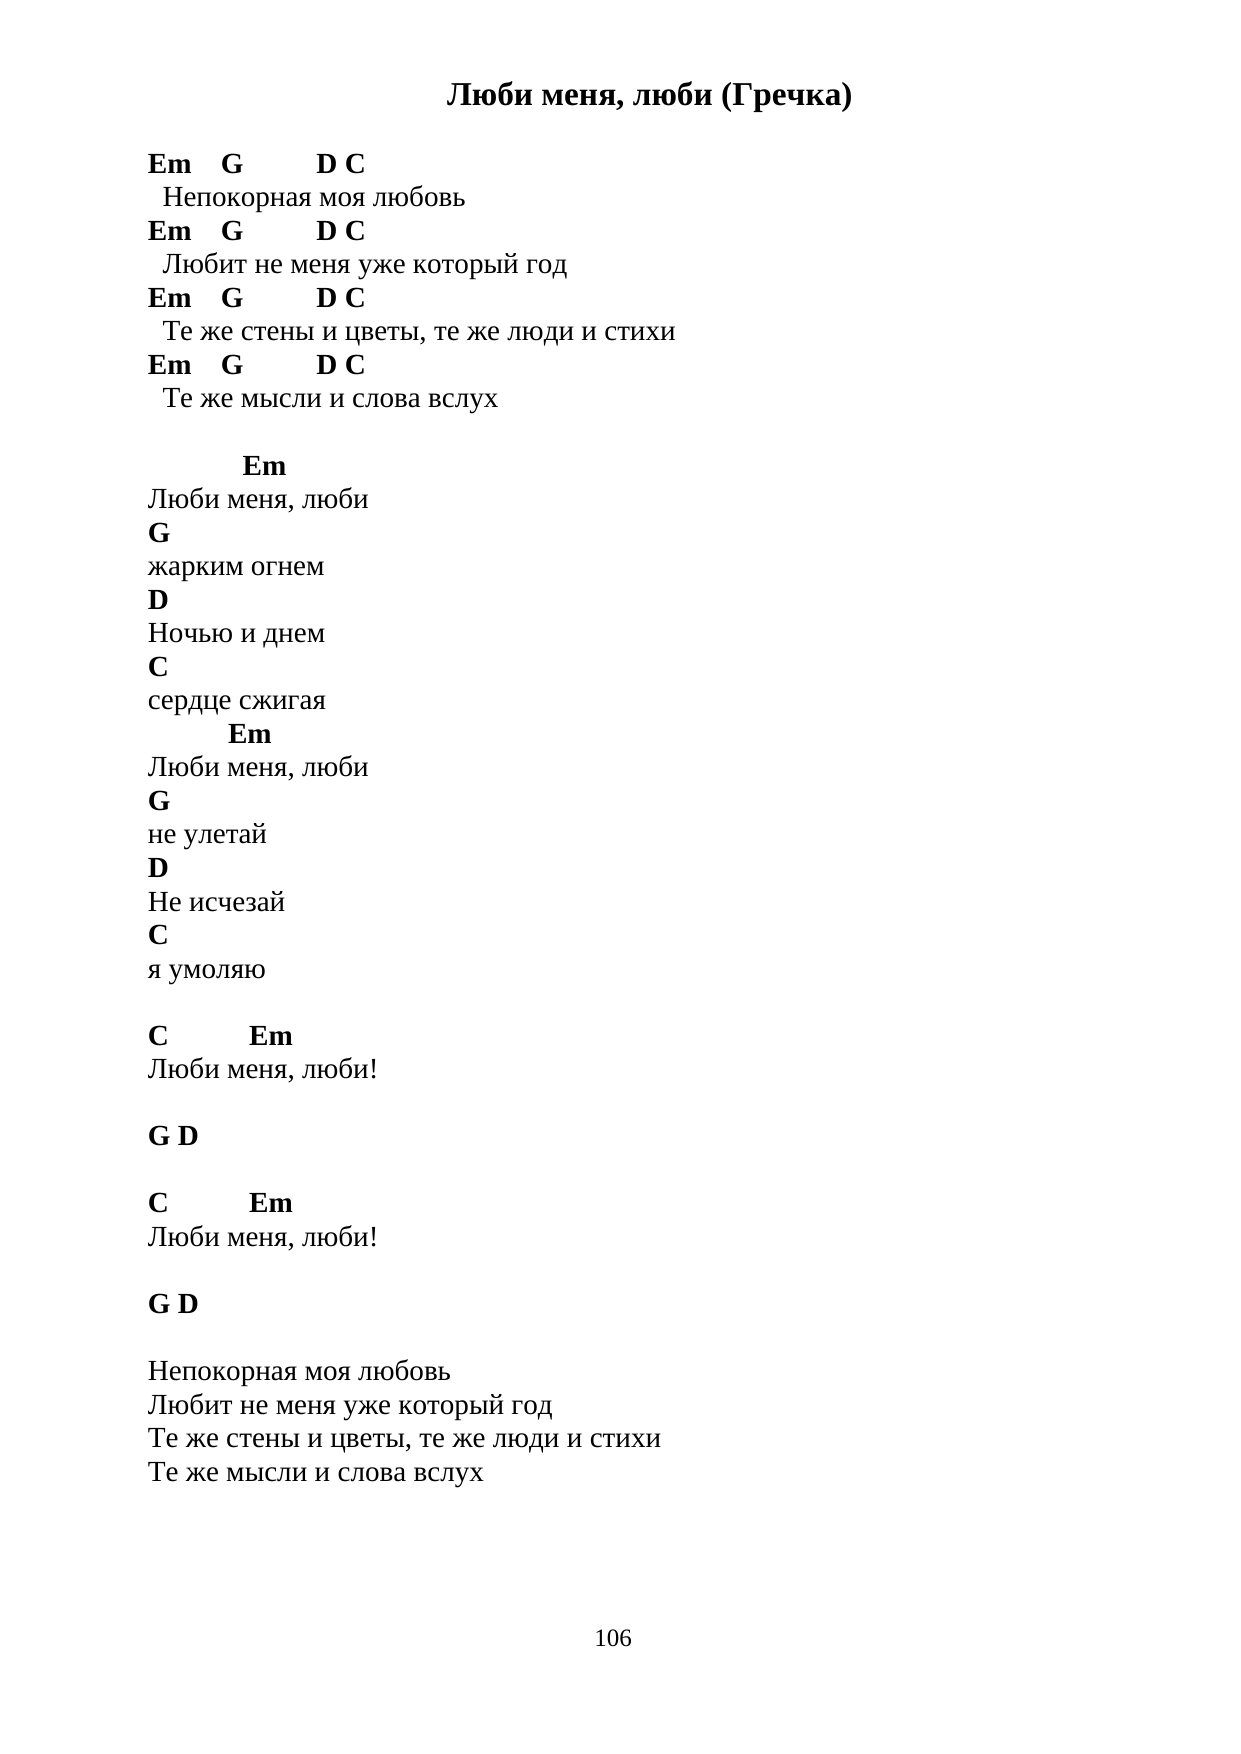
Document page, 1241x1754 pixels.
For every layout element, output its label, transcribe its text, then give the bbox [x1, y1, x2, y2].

text Em G D C [148, 213, 1078, 246]
text Em G D C [148, 280, 1078, 313]
text Люби меня, люби! [148, 1051, 1078, 1085]
text Любит не меня уже который год [148, 1387, 1078, 1420]
text Те же стены и цветы, те же люди и стихи [148, 313, 1078, 347]
text сердце сжигая [148, 682, 1078, 716]
text Em G D C [148, 347, 1078, 381]
text Те же мысли и слова вслух [148, 381, 1078, 414]
text D [148, 850, 1078, 884]
text C Em [148, 1018, 1078, 1051]
text Непокорная моя любовь [148, 179, 1078, 213]
text G D [148, 1286, 1078, 1320]
text Люби меня, люби [148, 481, 1078, 515]
text я умоляю [148, 951, 1078, 984]
text Ночью и днем [148, 615, 1078, 649]
text Любит не меня уже который год [148, 246, 1078, 280]
text Те же мысли и слова вслух [148, 1454, 1078, 1487]
text Не исчезай [148, 884, 1078, 917]
text Em [148, 716, 1078, 749]
text G [148, 515, 1078, 548]
text C [148, 917, 1078, 951]
text G D [148, 1118, 1078, 1152]
text D [148, 582, 1078, 615]
text G [148, 783, 1078, 817]
text не улетай [148, 817, 1078, 850]
text C [148, 649, 1078, 682]
text Непокорная моя любовь [148, 1353, 1078, 1387]
text Те же стены и цветы, те же люди и стихи [148, 1420, 1078, 1454]
text жарким огнем [148, 548, 1078, 582]
text Люби меня, люби! [148, 1219, 1078, 1253]
text C Em [148, 1186, 1078, 1219]
text Люби меня, люби (Гречка) [148, 74, 1152, 112]
text Em [148, 448, 1078, 481]
text Люби меня, люби [148, 749, 1078, 783]
text Em G D C [148, 146, 1078, 179]
